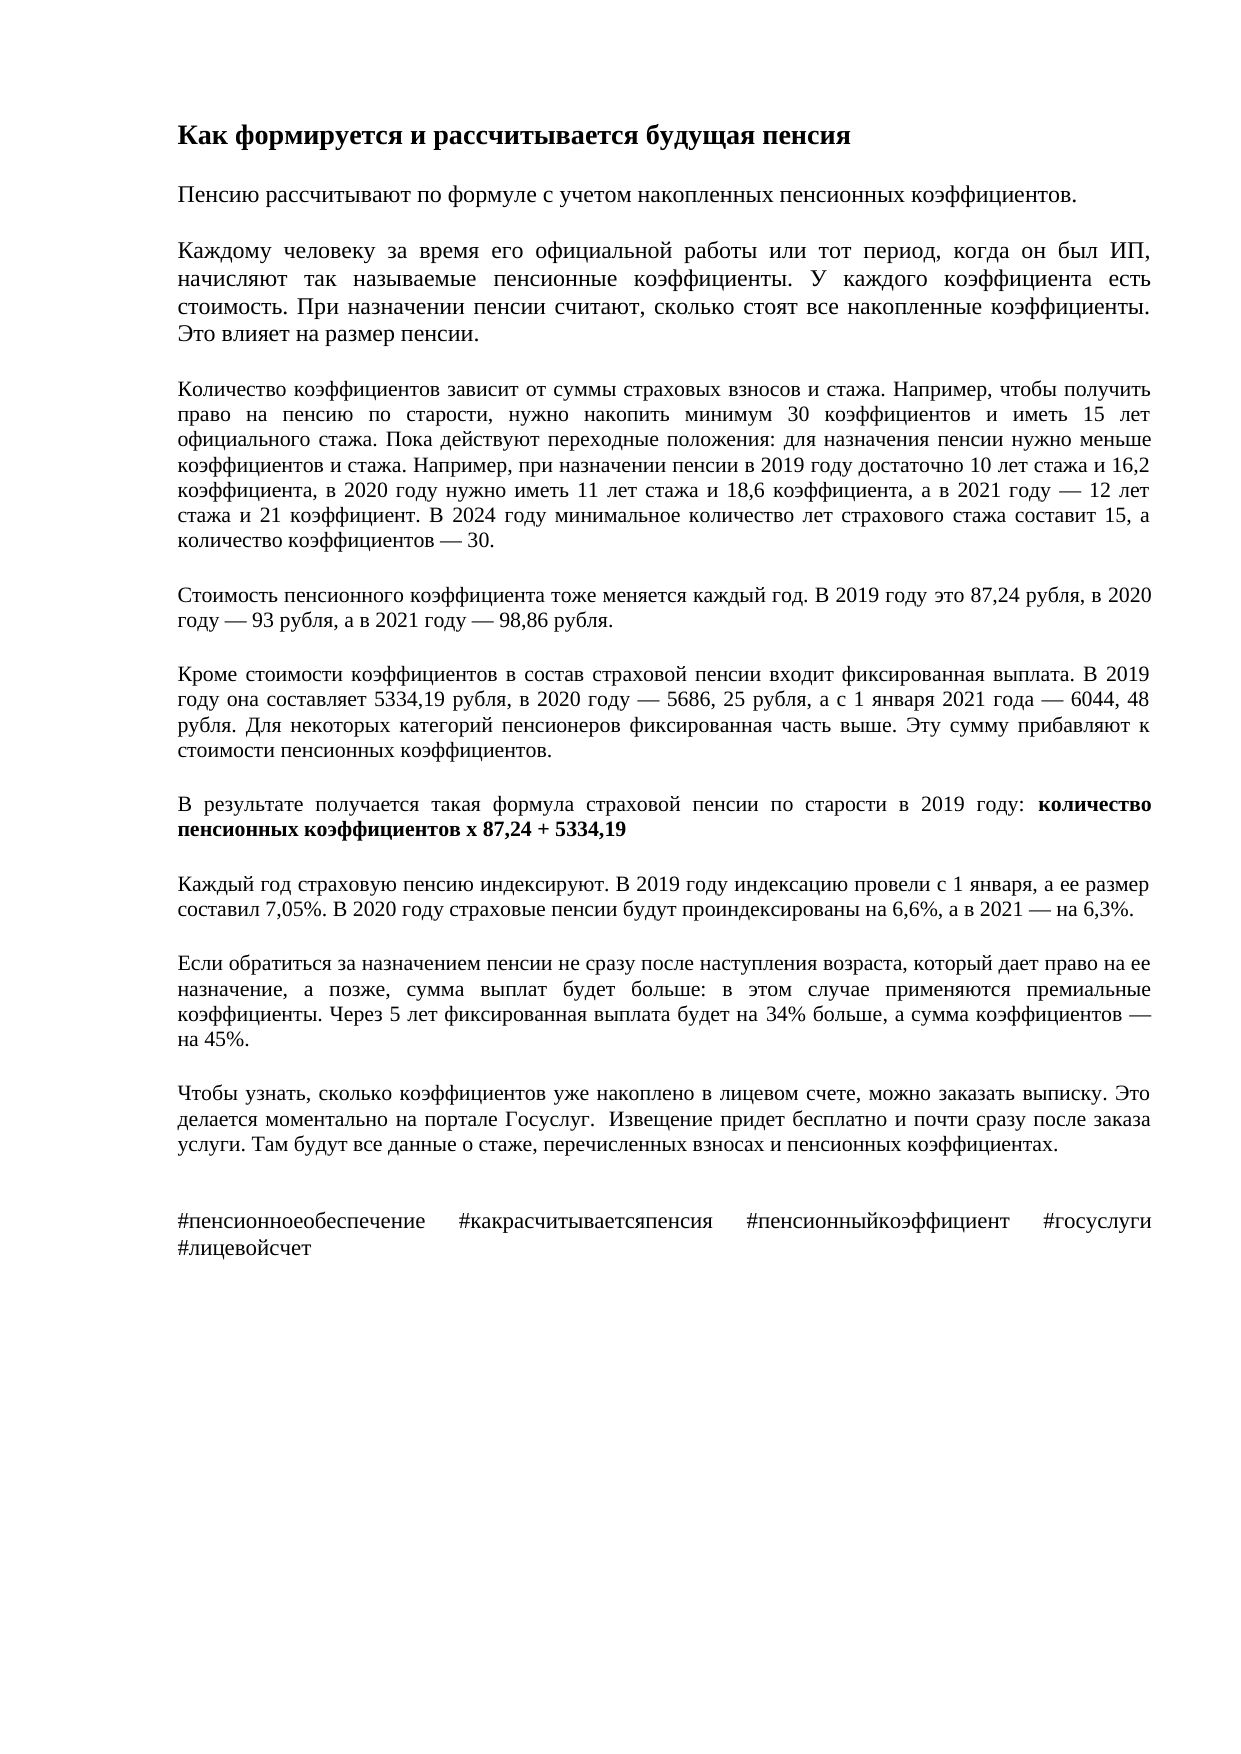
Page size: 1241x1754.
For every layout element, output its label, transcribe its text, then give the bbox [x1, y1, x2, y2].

text Каждому человеку за время его официальной работы или тот период, когда он был ИП, начисляют так называемые пенсионные коэффициенты. У каждого коэффициента есть стоимость. При назначении пенсии считают, сколько стоят все накопленные коэффициенты. Это влияет на размер пенсии. [177, 236, 1152, 347]
text Чтобы узнать, сколько коэффициентов уже накоплено в лицевом счете, можно заказать выписку. Это делается моментально на портале Госуслуг. Извещение придет бесплатно и почти сразу после заказа услуги. Там будут все данные о стаже, перечисленных взносах и пенсионных коэффициентах. [177, 1080, 1152, 1156]
text #пенсионноеобеспечение #какрасчитываетсяпенсия #пенсионныйкоэффициент #госуслуги #лицевойсчет [177, 1207, 1152, 1260]
text Как формируется и рассчитывается будущая пенсия [177, 118, 1152, 151]
text В результате получается такая формула страховой пенсии по старости в 2019 году: количество пенсионных коэффициентов х 87,24 + 5334,19 [177, 791, 1152, 842]
text Кроме стоимости коэффициентов в состав страховой пенсии входит фиксированная выплата. В 2019 году она составляет 5334,19 рубля, в 2020 году — 5686, 25 рубля, а с 1 января 2021 года — 6044, 48 рубля. Для некоторых категорий пенсионеров фиксированная часть выше. Эту сумму прибавляют к стоимости пенсионных коэффициентов. [177, 661, 1152, 762]
text Количество коэффициентов зависит от суммы страховых взносов и стажа. Например, чтобы получить право на пенсию по старости, нужно накопить минимум 30 коэффициентов и иметь 15 лет официального стажа. Пока действуют переходные положения: для назначения пенсии нужно меньше коэффициентов и стажа. Например, при назначении пенсии в 2019 году достаточно 10 лет стажа и 16,2 коэффициента, в 2020 году нужно иметь 11 лет стажа и 18,6 коэффициента, а в 2021 году — 12 лет стажа и 21 коэффициент. В 2024 году минимальное количество лет страхового стажа составит 15, а количество коэффициентов — 30. [177, 376, 1152, 552]
text Если обратиться за назначением пенсии не сразу после наступления возраста, который дает право на ее назначение, а позже, сумма выплат будет больше: в этом случае применяются премиальные коэффициенты. Через 5 лет фиксированная выплата будет на 34% больше, а сумма коэффициентов — на 45%. [177, 950, 1152, 1051]
text Пенсию рассчитывают по формуле с учетом накопленных пенсионных коэффициентов. [177, 180, 1152, 207]
text Каждый год страховую пенсию индексируют. В 2019 году индексацию провели с 1 января, а ее размер составил 7,05%. В 2020 году страховые пенсии будут проиндексированы на 6,6%, а в 2021 — на 6,3%. [177, 871, 1152, 921]
text Стоимость пенсионного коэффициента тоже меняется каждый год. В 2019 году это 87,24 рубля, в 2020 году — 93 рубля, а в 2021 году — 98,86 рубля. [177, 582, 1152, 632]
